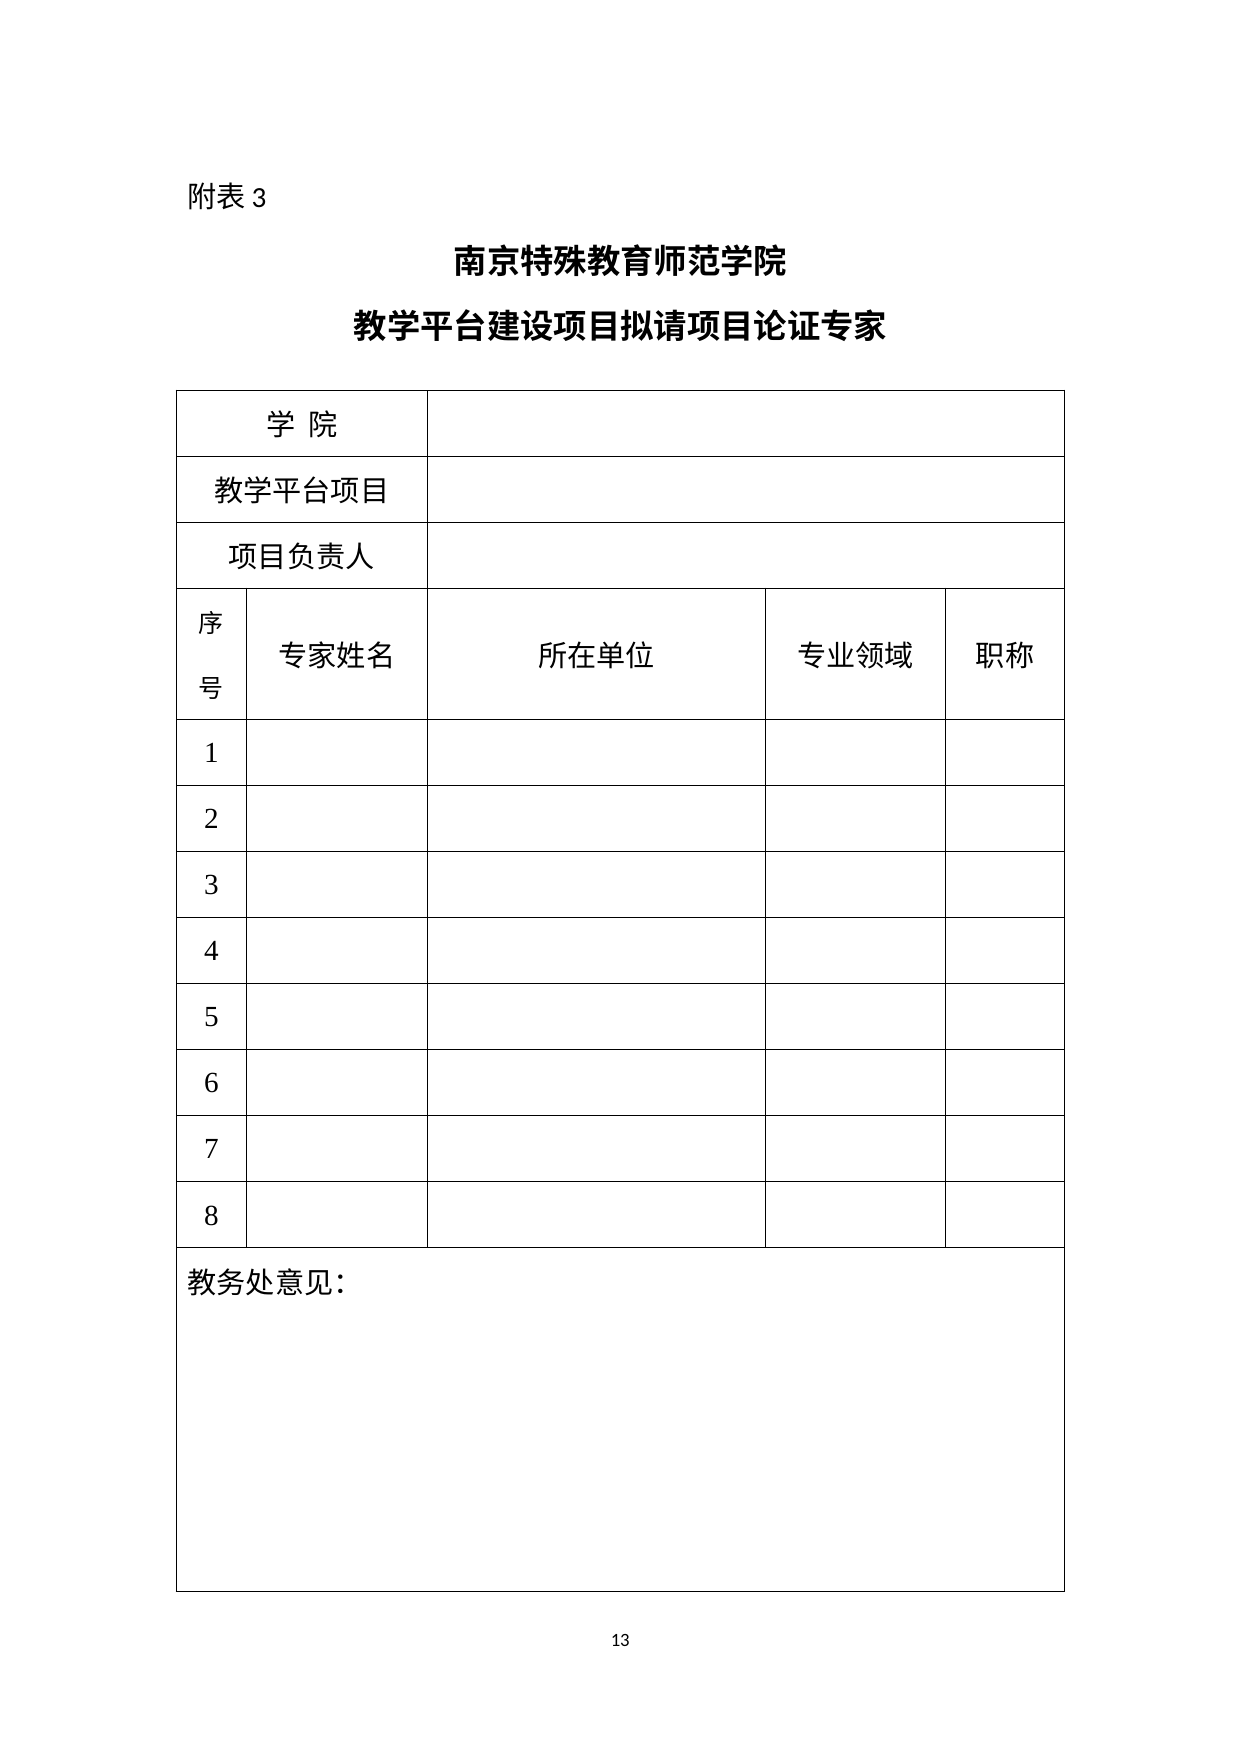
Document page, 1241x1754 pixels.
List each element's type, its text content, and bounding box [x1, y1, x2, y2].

table_cell [766, 1182, 945, 1247]
table_cell [428, 786, 765, 851]
table_cell [428, 984, 765, 1049]
table_cell [428, 1116, 765, 1181]
table_cell [247, 918, 427, 983]
table_cell 专业领域 [766, 589, 945, 719]
table_cell [946, 786, 1064, 851]
table_cell 2 [177, 786, 246, 851]
table_cell [247, 720, 427, 785]
table_cell [946, 852, 1064, 917]
table_cell [766, 786, 945, 851]
table_cell 序号 [177, 589, 246, 719]
table_cell [428, 1050, 765, 1115]
table_cell [766, 1116, 945, 1181]
table_cell [946, 918, 1064, 983]
table_cell 7 [177, 1116, 246, 1181]
table_cell [766, 1050, 945, 1115]
table_cell [428, 523, 1064, 588]
text 附表3 [187, 162, 1053, 227]
table_cell 1 [177, 720, 246, 785]
table_cell [946, 1116, 1064, 1181]
table_cell 专家姓名 [247, 589, 427, 719]
table_cell 4 [177, 918, 246, 983]
table_cell [428, 720, 765, 785]
table_cell 8 [177, 1182, 246, 1247]
table_cell 3 [177, 852, 246, 917]
text 南京特殊教育师范学院 [187, 227, 1053, 292]
table_cell [766, 984, 945, 1049]
table_cell 5 [177, 984, 246, 1049]
table_cell 教务处意见： 年 月 日 [177, 1248, 1064, 1591]
table_cell [946, 1182, 1064, 1247]
table_cell [946, 720, 1064, 785]
table_cell [247, 786, 427, 851]
table_cell [946, 984, 1064, 1049]
table_cell 项目负责人 [177, 523, 427, 588]
table_cell [247, 852, 427, 917]
table_cell [766, 720, 945, 785]
table_cell [247, 1050, 427, 1115]
table_cell 教学平台项目 [177, 457, 427, 522]
table_cell [247, 1116, 427, 1181]
table_header 学 院 [177, 391, 427, 456]
table_cell [766, 852, 945, 917]
table_cell [428, 918, 765, 983]
table_cell [428, 1182, 765, 1247]
table_cell [766, 918, 945, 983]
table_cell [428, 852, 765, 917]
table_cell [247, 984, 427, 1049]
table_cell 职称 [946, 589, 1064, 719]
text 教学平台建设项目拟请项目论证专家 [187, 292, 1053, 357]
table_cell 6 [177, 1050, 246, 1115]
table_cell [946, 1050, 1064, 1115]
table_cell 所在单位 [428, 589, 765, 719]
table_cell [428, 457, 1064, 522]
table_cell [247, 1182, 427, 1247]
table_header [428, 391, 1064, 456]
